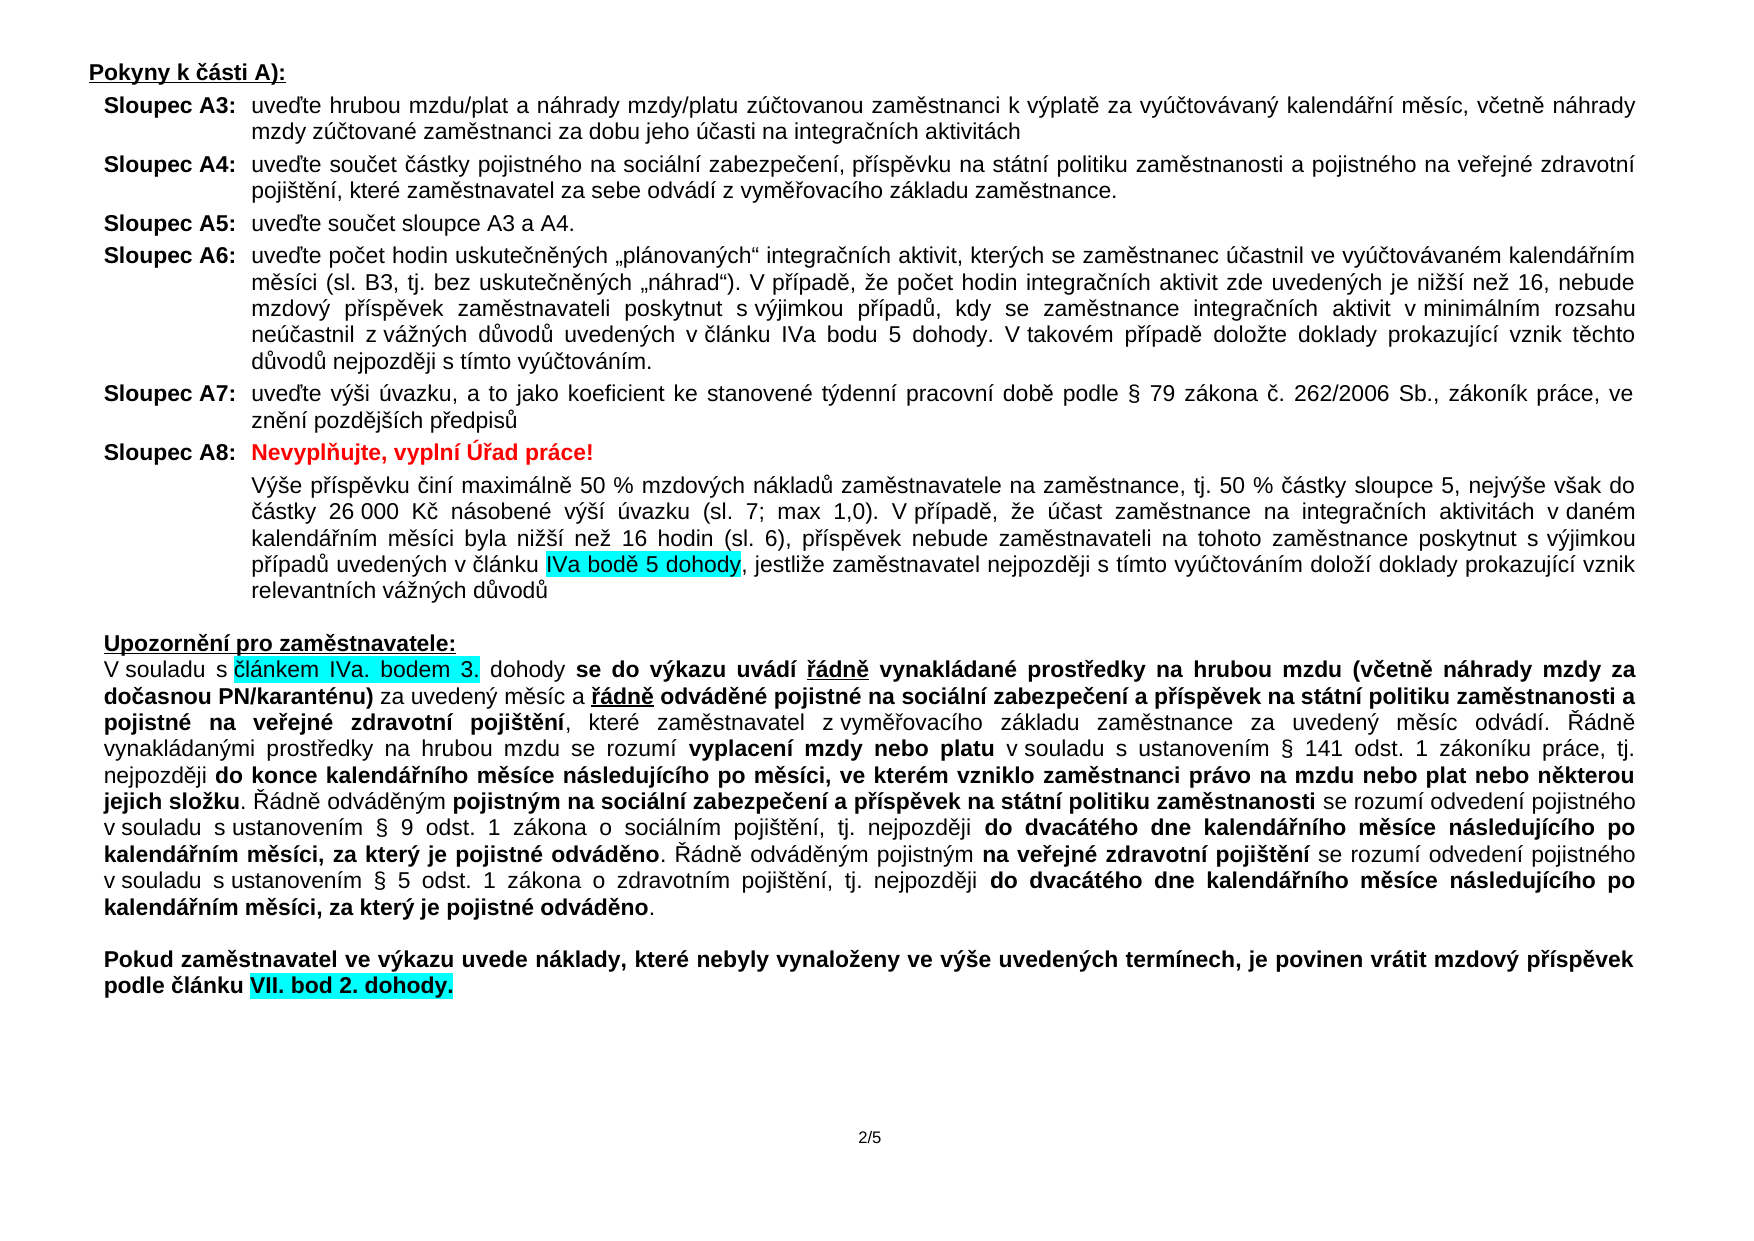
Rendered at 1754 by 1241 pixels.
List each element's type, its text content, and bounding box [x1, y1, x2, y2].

text Sloupec A5: uveďte součet sloupce A3 a A4. [103, 209, 1636, 236]
text Pokud zaměstnavatel ve výkazu uvede náklady, které nebyly vynaloženy ve výše uvedených termínech, je povinen vrátit mzdový příspěvek podle článku VII. bod 2. dohody. [103, 946, 1636, 999]
text Výše příspěvku činí maximálně 50 % mzdových nákladů zaměstnavatele na zaměstnance, tj. 50 % částky sloupce 5, nejvýše však do částky 26 000 Kč násobené výší úvazku (sl. 7; max 1,0). V případě, že účast zaměstnance na integračních aktivitách v daném kalendářním měsíci byla nižší než 16 hodin (sl. 6), příspěvek nebude zaměstnavateli na tohoto zaměstnance poskytnut s výjimkou případů uvedených v článku IVa bodě 5 dohody, jestliže zaměstnavatel nejpozději s tímto vyúčtováním doloží doklady prokazující vznik relevantních vážných důvodů [251, 472, 1636, 603]
text Sloupec A3: uveďte hrubou mzdu/plat a náhrady mzdy/platu zúčtovanou zaměstnanci k výplatě za vyúčtovávaný kalendářní měsíc, včetně náhrady mzdy zúčtované zaměstnanci za dobu jeho účasti na integračních aktivitách [103, 92, 1636, 144]
text Upozornění pro zaměstnavatele: [103, 630, 1636, 656]
text Sloupec A8: Nevyplňujte, vyplní Úřad práce! [103, 439, 1636, 466]
text Pokyny k části A): [89, 59, 1636, 85]
text Sloupec A4: uveďte součet částky pojistného na sociální zabezpečení, příspěvku na státní politiku zaměstnanosti a pojistného na veřejné zdravotní pojištění, které zaměstnavatel za sebe odvádí z vyměřovacího základu zaměstnance. [103, 151, 1636, 203]
text Sloupec A7: uveďte výši úvazku, a to jako koeficient ke stanovené týdenní pracovní době podle § 79 zákona č. 262/2006 Sb., zákoník práce, ve znění pozdějších předpisů [103, 380, 1636, 433]
text V souladu s článkem IVa. bodem 3. dohody se do výkazu uvádí řádně vynakládané prostředky na hrubou mzdu (včetně náhrady mzdy za dočasnou PN/karanténu) za uvedený měsíc a řádně odváděné pojistné na sociální zabezpečení a příspěvek na státní politiku zaměstnanosti a pojistné na veřejné zdravotní pojištění, které zaměstnavatel z vyměřovacího základu zaměstnance za uvedený měsíc odvádí. Řádně vynakládanými prostředky na hrubou mzdu se rozumí vyplacení mzdy nebo platu v souladu s ustanovením § 141 odst. 1 zákoníku práce, tj. nejpozději do konce kalendářního měsíce následujícího po měsíci, ve kterém vzniklo zaměstnanci právo na mzdu nebo plat nebo některou jejich složku. Řádně odváděným pojistným na sociální zabezpečení a příspěvek na státní politiku zaměstnanosti se rozumí odvedení pojistného v souladu s ustanovením § 9 odst. 1 zákona o sociálním pojištění, tj. nejpozději do dvacátého dne kalendářního měsíce následujícího po kalendářním měsíci, za který je pojistné odváděno. Řádně odváděným pojistným na veřejné zdravotní pojištění se rozumí odvedení pojistného v souladu s ustanovením § 5 odst. 1 zákona o zdravotním pojištění, tj. nejpozději do dvacátého dne kalendářního měsíce následujícího po kalendářním měsíci, za který je pojistné odváděno. [103, 656, 1636, 920]
text Sloupec A6: uveďte počet hodin uskutečněných „plánovaných“ integračních aktivit, kterých se zaměstnanec účastnil ve vyúčtovávaném kalendářním měsíci (sl. B3, tj. bez uskutečněných „náhrad“). V případě, že počet hodin integračních aktivit zde uvedených je nižší než 16, nebude mzdový příspěvek zaměstnavateli poskytnut s výjimkou případů, kdy se zaměstnance integračních aktivit v minimálním rozsahu neúčastnil z vážných důvodů uvedených v článku IVa bodu 5 dohody. V takovém případě doložte doklady prokazující vznik těchto důvodů nejpozději s tímto vyúčtováním. [103, 242, 1636, 374]
